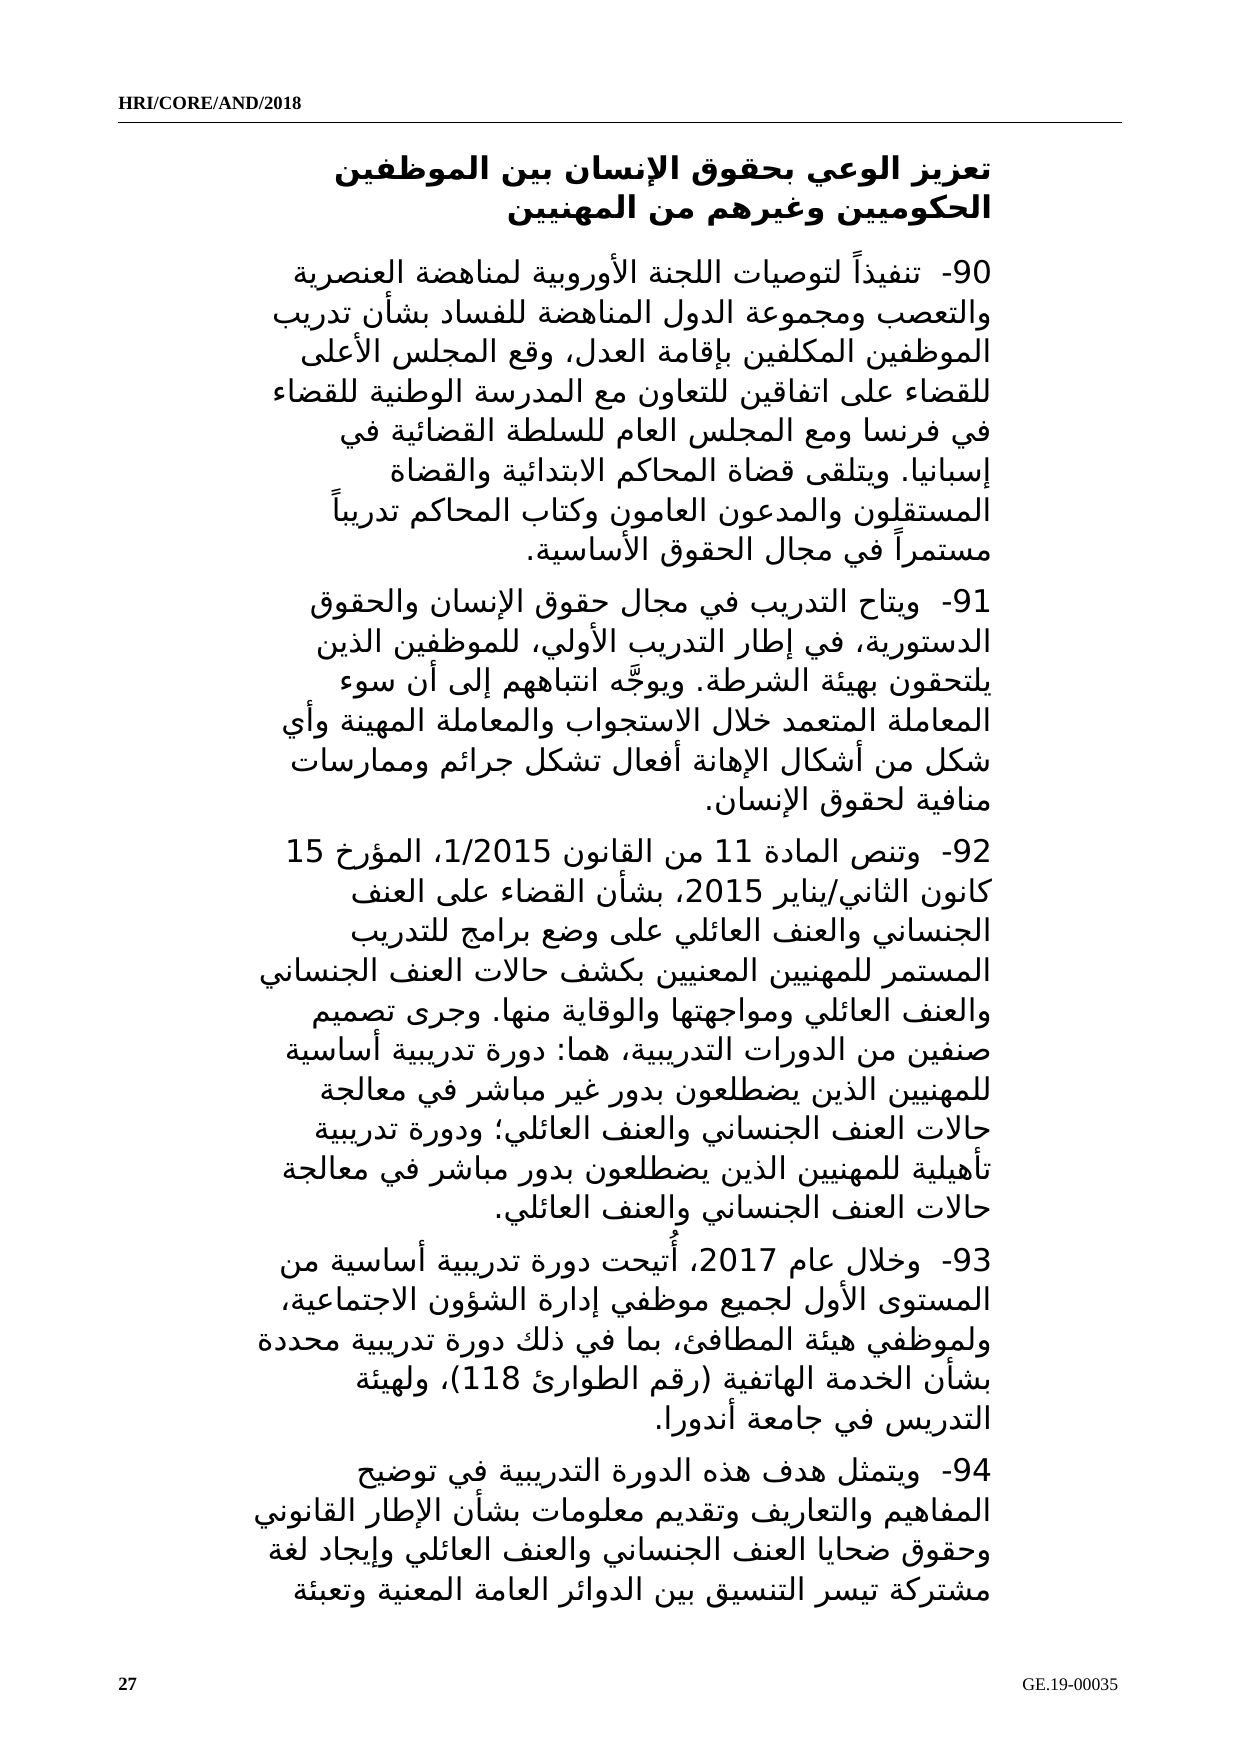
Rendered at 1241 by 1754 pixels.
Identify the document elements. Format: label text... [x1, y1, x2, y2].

text 93- وخلال عام 2017، أُتيحت دورة تدريبية أساسية من المستوى الأول لجميع موظفي إدارة الشؤون الاجتماعية، ولموظفي هيئة المطافئ، بما في ذلك دورة تدريبية محددة بشأن الخدمة الهاتفية (رقم الطوارئ 118)، ولهيئة التدريس في جامعة أندورا. [248, 1239, 992, 1437]
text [248, 1450, 992, 1608]
text 91- ويتاح التدريب في مجال حقوق الإنسان والحقوق الدستورية، في إطار التدريب الأولي، للموظفين الذين يلتحقون بهيئة الشرطة. ويوجَّه انتباههم إلى أن سوء المعاملة المتعمد خلال الاستجواب والمعاملة المهينة وأي شكل من أشكال الإهانة أفعال تشكل جرائم وممارسات منافية لحقوق الإنسان. [248, 581, 992, 818]
text تعزيز الوعي بحقوق الإنسان بين الموظفين الحكوميين وغيرهم من المهنيين [248, 148, 1122, 227]
text 90- تنفيذاً لتوصيات اللجنة الأوروبية لمناهضة العنصرية والتعصب ومجموعة الدول المناهضة للفساد بشأن تدريب الموظفين المكلفين بإقامة العدل، وقع المجلس الأعلى للقضاء على اتفاقين للتعاون مع المدرسة الوطنية للقضاء في فرنسا ومع المجلس العام للسلطة القضائية في إسبانيا. ويتلقى قضاة المحاكم الابتدائية والقضاة المستقلون والمدعون العامون وكتاب المحاكم تدريباً مستمراً في مجال الحقوق الأساسية. [248, 252, 992, 568]
text 92- وتنص المادة 11 من القانون 1/2015، المؤرخ 15 كانون الثاني/يناير 2015، بشأن القضاء على العنف الجنساني والعنف العائلي على وضع برامج للتدريب المستمر للمهنيين المعنيين بكشف حالات العنف الجنساني والعنف العائلي ومواجهتها والوقاية منها. وجرى تصميم صنفين من الدورات التدريبية، هما: دورة تدريبية أساسية للمهنيين الذين يضطلعون بدور غير مباشر في معالجة حالات العنف الجنساني والعنف العائلي؛ ودورة تدريبية تأهيلية للمهنيين الذين يضطلعون بدور مباشر في معالجة حالات العنف الجنساني والعنف العائلي. [248, 831, 992, 1227]
